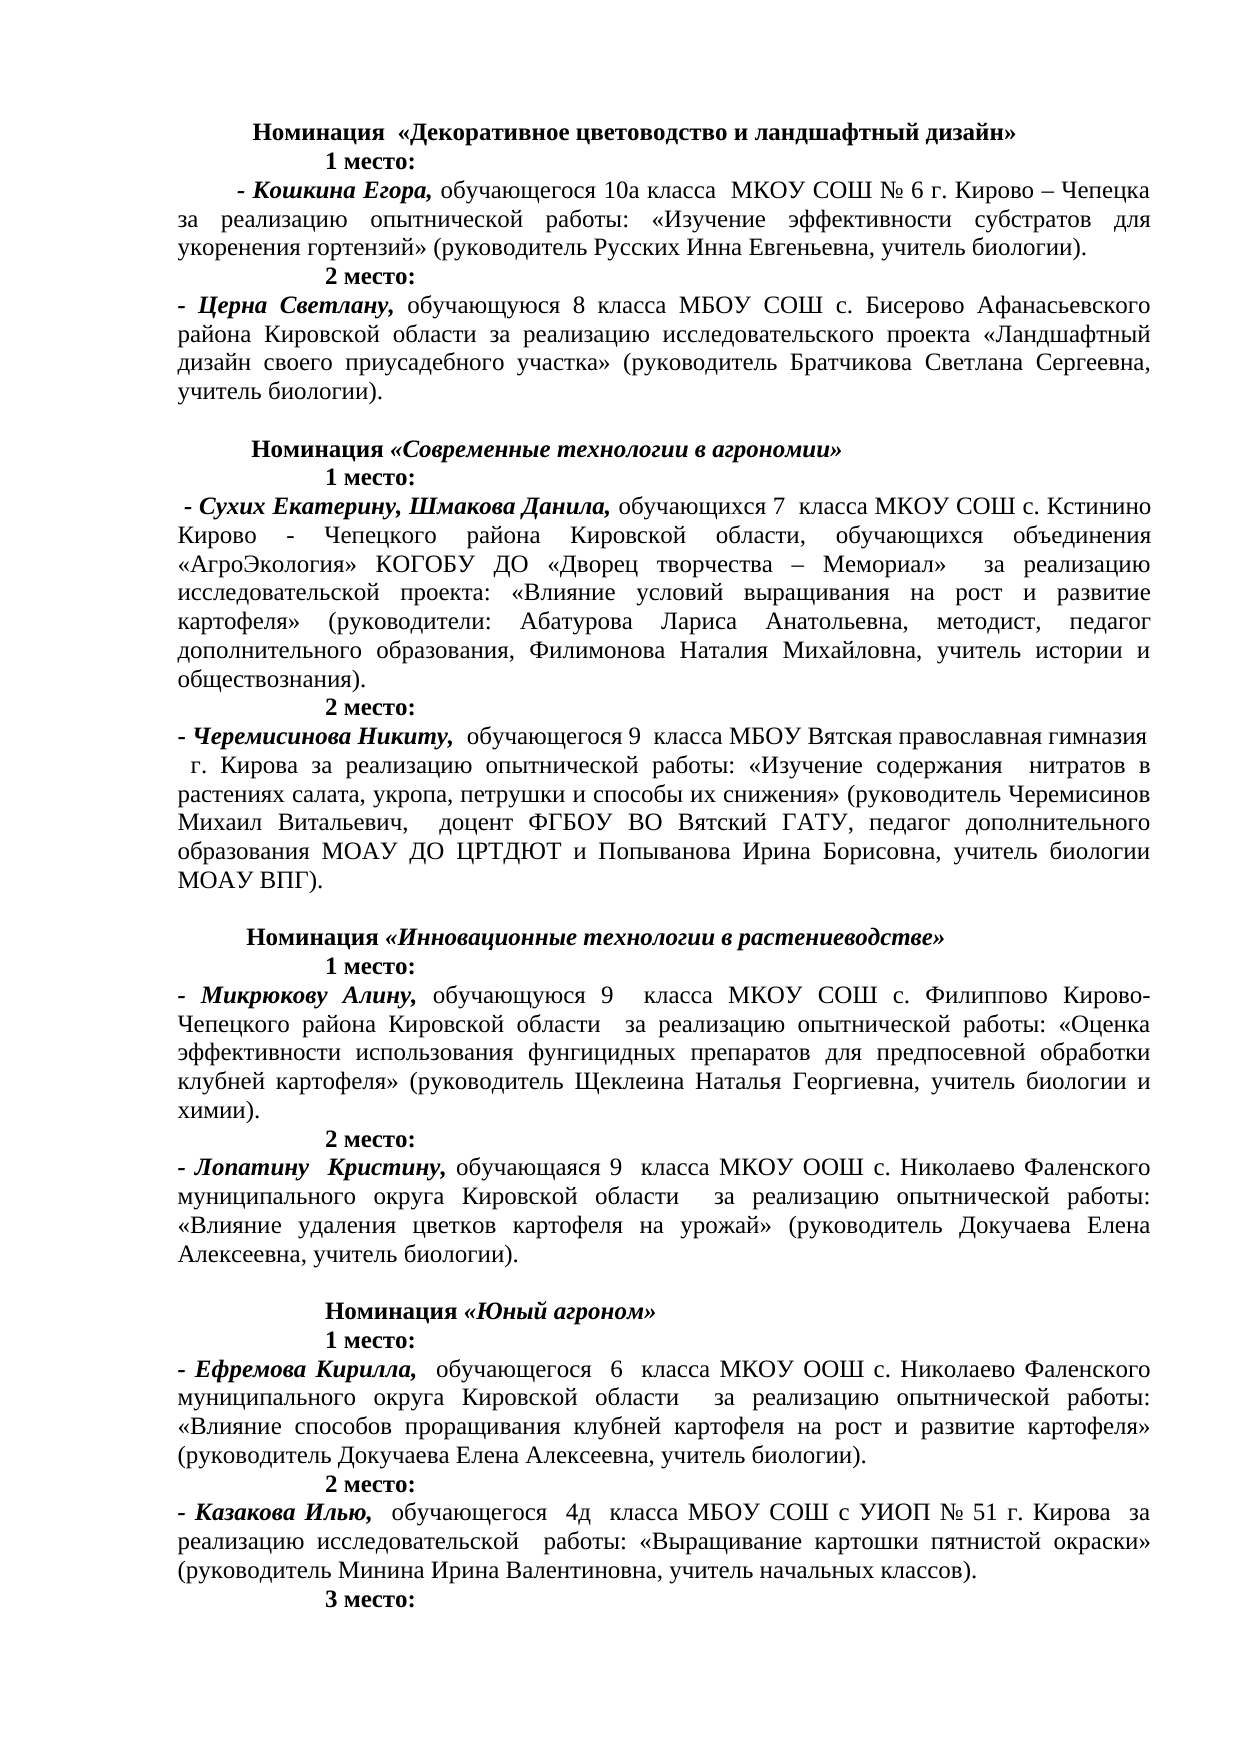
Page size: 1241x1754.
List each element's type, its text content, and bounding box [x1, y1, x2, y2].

text Номинация «Юный агроном» [251, 1296, 1152, 1325]
text - Церна Светлану, обучающуюся 8 класса МБОУ СОШ с. Бисерово Афанасьевского района Кировской области за реализацию исследовательского проекта «Ландшафтный дизайн своего приусадебного участка» (руководитель Братчикова Светлана Сергеевна, учитель биологии). [177, 290, 1152, 405]
text 1 место: [251, 1325, 1152, 1354]
text Номинация «Современные технологии в агрономии» [177, 434, 1152, 462]
text - Сухих Екатерину, Шмакова Данила, обучающихся 7 класса МКОУ СОШ с. Кстинино Кирово - Чепецкого района Кировской области, обучающихся объединения «АгроЭкология» КОГОБУ ДО «Дворец творчества – Мемориал» за реализацию исследовательской проекта: «Влияние условий выращивания на рост и развитие картофеля» (руководители: Абатурова Лариса Анатольевна, методист, педагог дополнительного образования, Филимонова Наталия Михайловна, учитель истории и обществознания). [177, 491, 1152, 692]
text Номинация «Декоративное цветоводство и ландшафтный дизайн» [177, 117, 1152, 146]
text 1 место: [251, 951, 1152, 980]
text - Лопатину Кристину, обучающаяся 9 класса МКОУ ООШ с. Николаево Фаленского муниципального округа Кировской области за реализацию опытнической работы: «Влияние удаления цветков картофеля на урожай» (руководитель Докучаева Елена Алексеевна, учитель биологии). [177, 1152, 1152, 1267]
text 1 место: [251, 146, 1152, 175]
text 2 место: [251, 1469, 1152, 1497]
text - Ефремова Кирилла, обучающегося 6 класса МКОУ ООШ с. Николаево Фаленского муниципального округа Кировской области за реализацию опытнической работы: «Влияние способов проращивания клубней картофеля на рост и развитие картофеля» (руководитель Докучаева Елена Алексеевна, учитель биологии). [177, 1354, 1152, 1469]
text 2 место: [251, 1124, 1152, 1152]
text - Микрюкову Алину, обучающуюся 9 класса МКОУ СОШ с. Филиппово Кирово- Чепецкого района Кировской области за реализацию опытнической работы: «Оценка эффективности использования фунгицидных препаратов для предпосевной обработки клубней картофеля» (руководитель Щеклеина Наталья Георгиевна, учитель биологии и химии). [177, 980, 1152, 1124]
text г. Кирова за реализацию опытнической работы: «Изучение содержания нитратов в растениях салата, укропа, петрушки и способы их снижения» (руководитель Черемисинов Михаил Витальевич, доцент ФГБОУ ВО Вятский ГАТУ, педагог дополнительного образования МОАУ ДО ЦРТДЮТ и Попыванова Ирина Борисовна, учитель биологии МОАУ ВПГ). [177, 750, 1152, 894]
text 2 место: [177, 261, 1152, 290]
text - Черемисинова Никиту, обучающегося 9 класса МБОУ Вятская православная гимназия [177, 721, 1152, 750]
text Номинация «Инновационные технологии в растениеводстве» [177, 922, 1152, 951]
text - Казакова Илью, обучающегося 4д класса МБОУ СОШ с УИОП № 51 г. Кирова за реализацию исследовательской работы: «Выращивание картошки пятнистой окраски» (руководитель Минина Ирина Валентиновна, учитель начальных классов). [177, 1497, 1152, 1584]
text 3 место: [251, 1584, 1152, 1612]
text 2 место: [251, 692, 1152, 721]
text - Кошкина Егора, обучающегося 10а класса МКОУ СОШ № 6 г. Кирово – Чепецка за реализацию опытнической работы: «Изучение эффективности субстратов для укоренения гортензий» (руководитель Русских Инна Евгеньевна, учитель биологии). [177, 175, 1152, 261]
text 1 место: [251, 462, 1152, 491]
